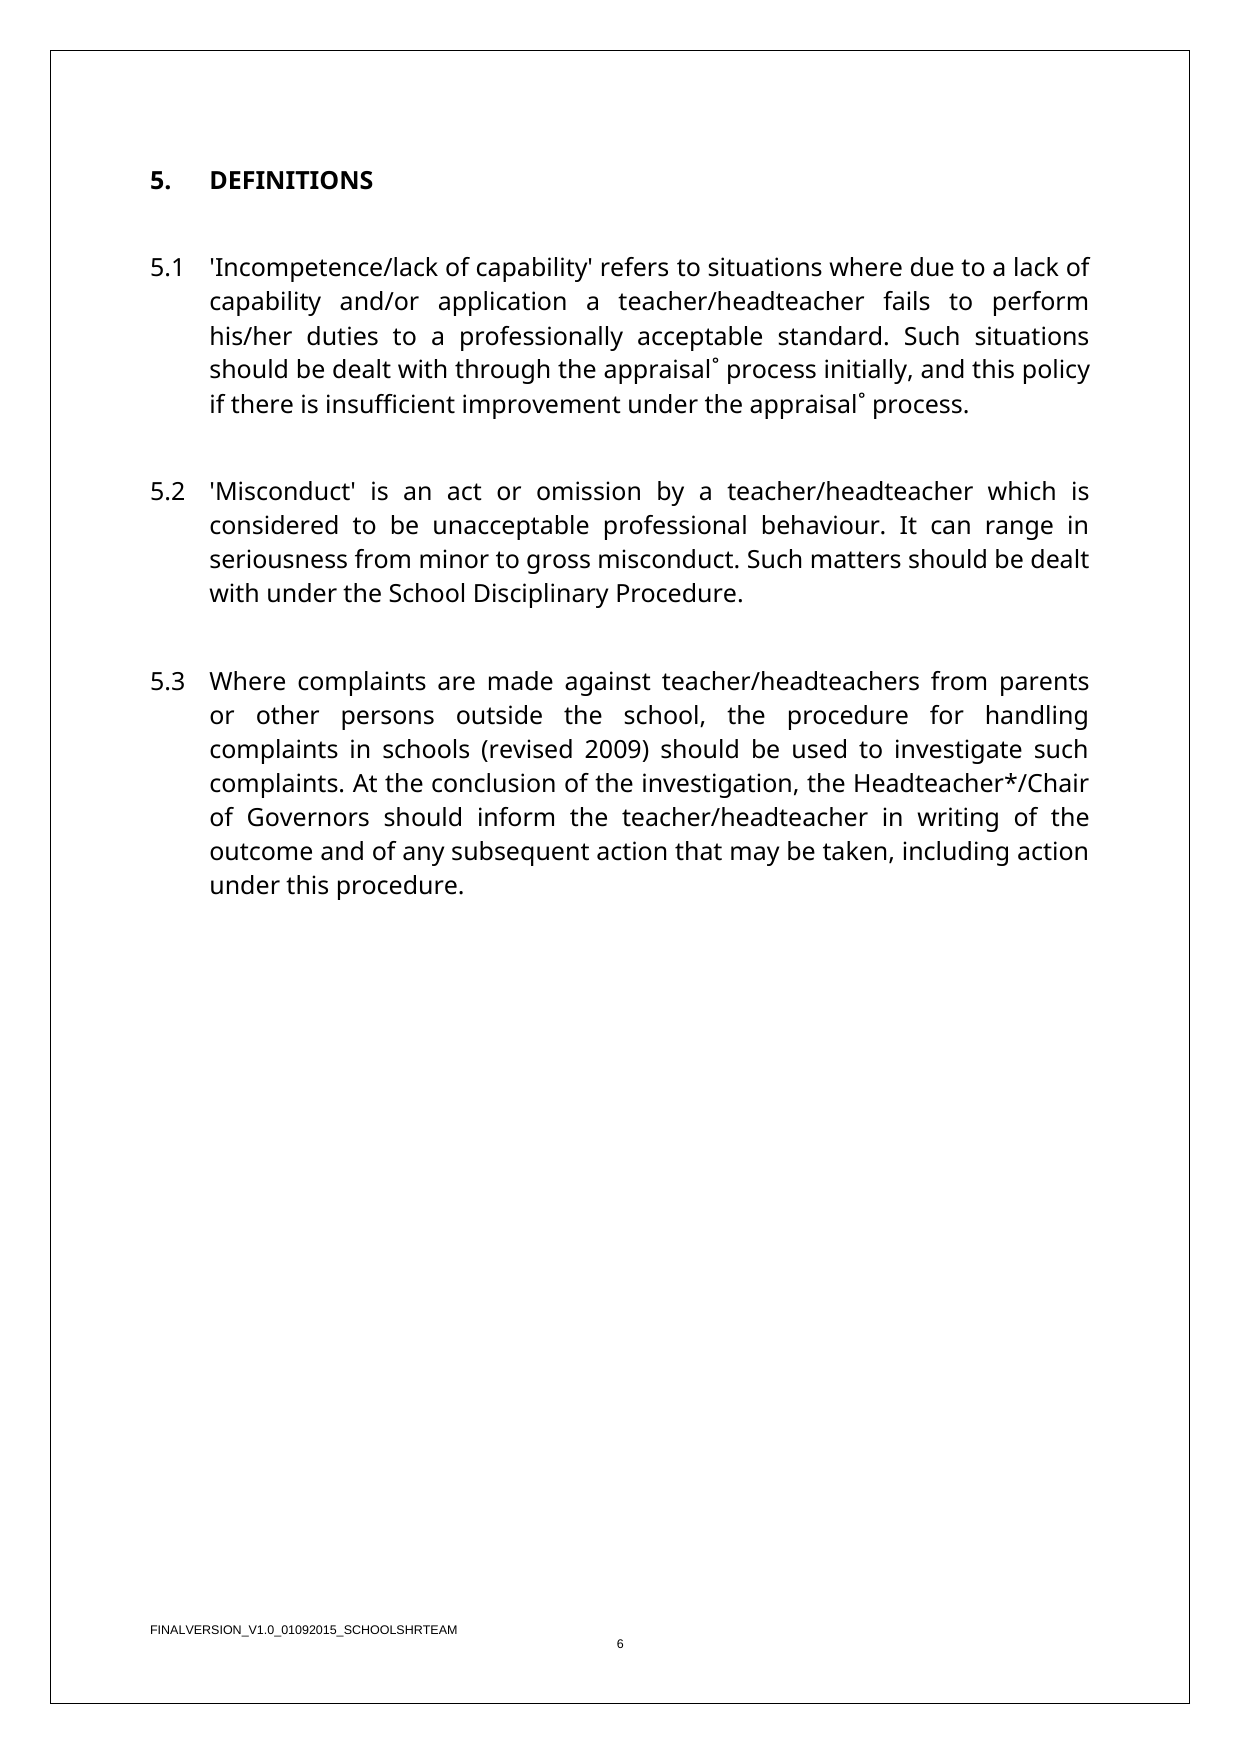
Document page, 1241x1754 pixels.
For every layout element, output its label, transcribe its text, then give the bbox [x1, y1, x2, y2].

list DEFINITIONS [150, 162, 1090, 197]
list 'Incompetence/lack of capability' refers to situations where due to a lack of capability and/or application a teacher/headteacher fails to perform his/her duties to a professionally acceptable standard. Such situations should be dealt with through the appraisal˚ process initially, and this policy if there is insufficient improvement under the appraisal˚ process. [150, 250, 1090, 420]
list 'Misconduct' is an act or omission by a teacher/headteacher which is considered to be unacceptable professional behaviour. It can range in seriousness from minor to gross misconduct. Such matters should be dealt with under the School Disciplinary Procedure. [150, 474, 1090, 610]
list Where complaints are made against teacher/headteachers from parents or other persons outside the school, the procedure for handling complaints in schools (revised 2009) should be used to investigate such complaints. At the conclusion of the investigation, the Headteacher*/Chair of Governors should inform the teacher/headteacher in writing of the outcome and of any subsequent action that may be taken, including action under this procedure. [150, 663, 1090, 902]
